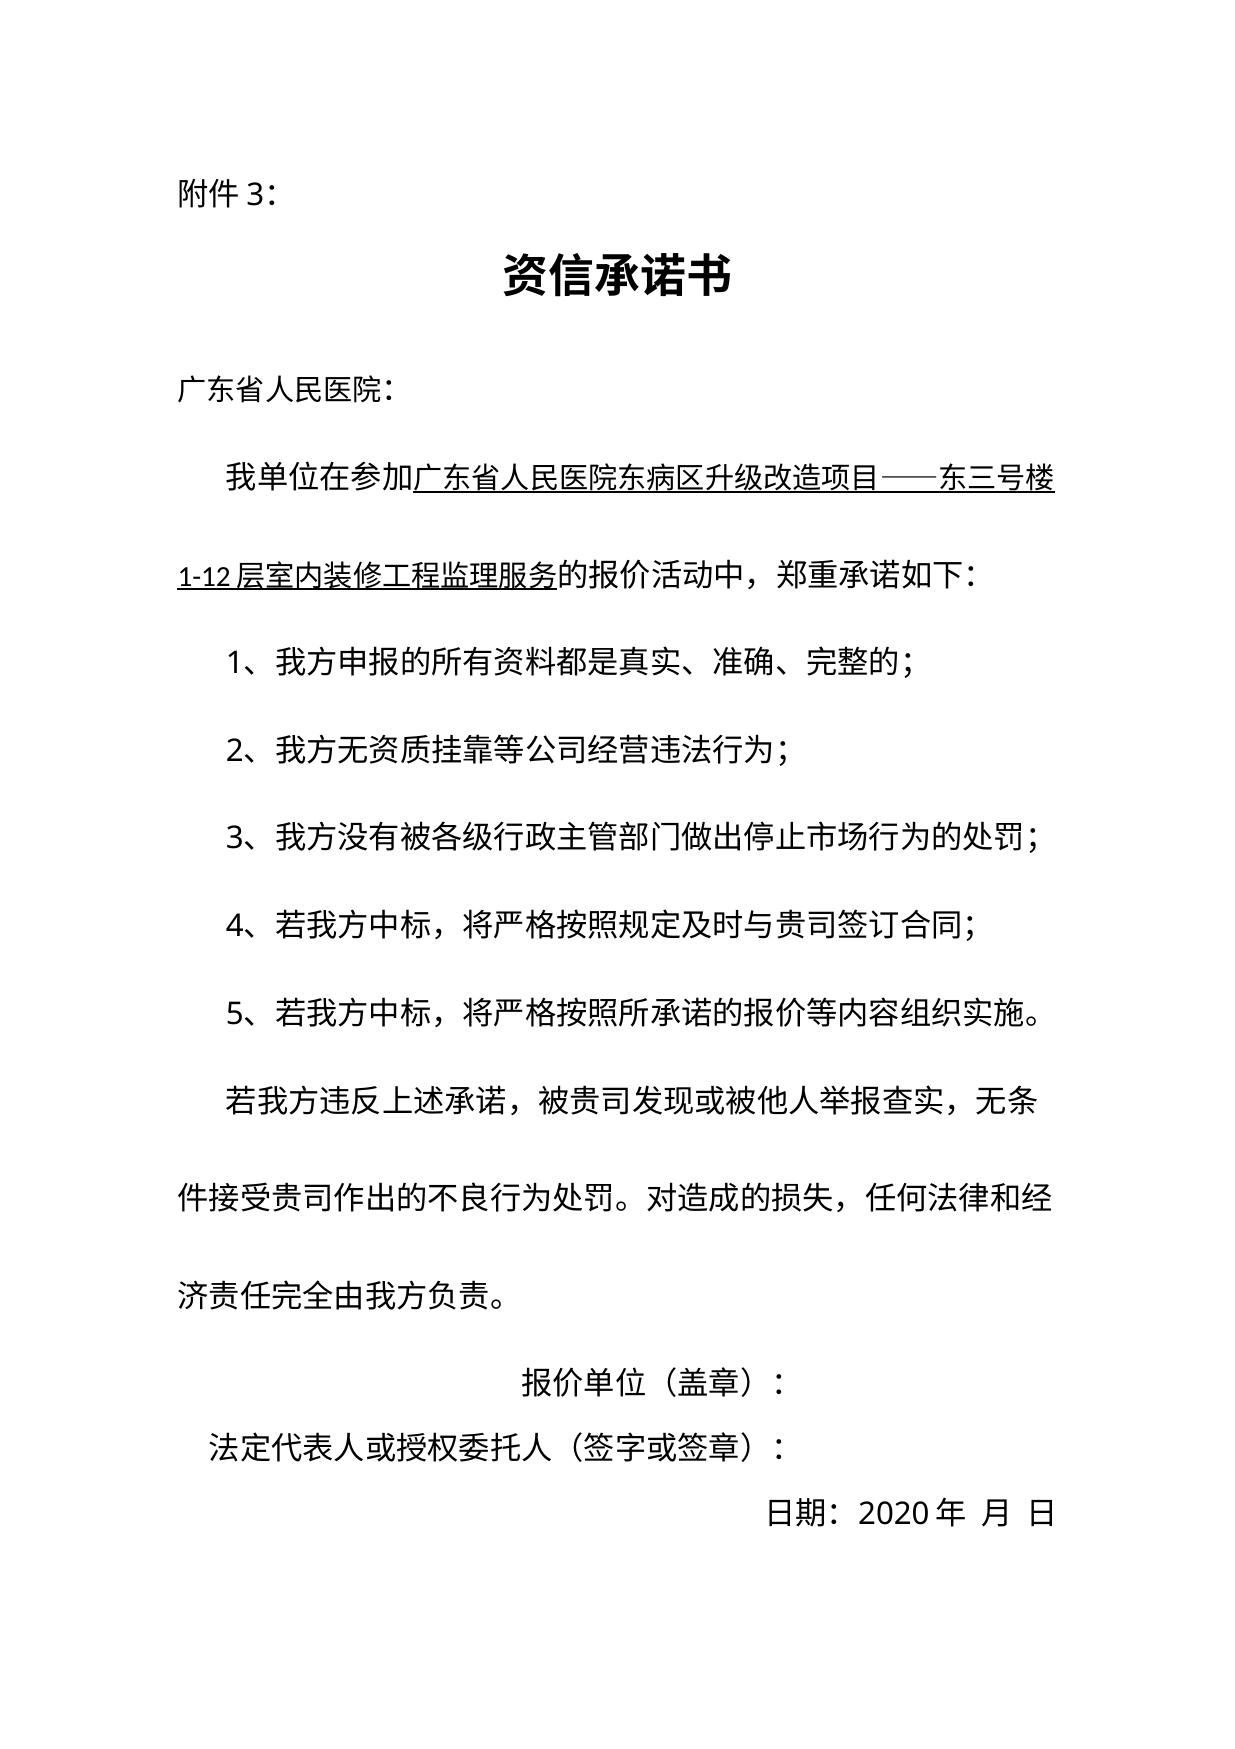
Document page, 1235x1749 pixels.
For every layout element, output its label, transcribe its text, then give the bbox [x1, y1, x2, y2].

text 日期：2020年 月 日 [177, 1478, 1057, 1543]
text 若我方违反上述承诺，被贵司发现或被他人举报查实，无条件接受贵司作出的不良行为处罚。对造成的损失，任何法律和经济责任完全由我方负责。 [177, 1066, 1057, 1326]
text 法定代表人或授权委托人（签字或签章）： [177, 1413, 1057, 1478]
text 广东省人民医院： [177, 355, 1057, 420]
text 4、若我方中标，将严格按照规定及时与贵司签订合同； [177, 891, 1057, 956]
text 3、我方没有被各级行政主管部门做出停止市场行为的处罚； [177, 803, 1057, 868]
text 报价单位（盖章）： [177, 1348, 1057, 1413]
text 我单位在参加广东省人民医院东病区升级改造项目——东三号楼1-12层室内装修工程监理服务的报价活动中，郑重承诺如下： [177, 442, 1057, 605]
text 2、我方无资质挂靠等公司经营违法行为； [177, 715, 1057, 780]
text 资信承诺书 [177, 224, 1057, 322]
text 1、我方申报的所有资料都是真实、准确、完整的； [177, 627, 1057, 692]
text 附件3： [177, 159, 1057, 224]
text 5、若我方中标，将严格按照所承诺的报价等内容组织实施。 [177, 978, 1057, 1043]
